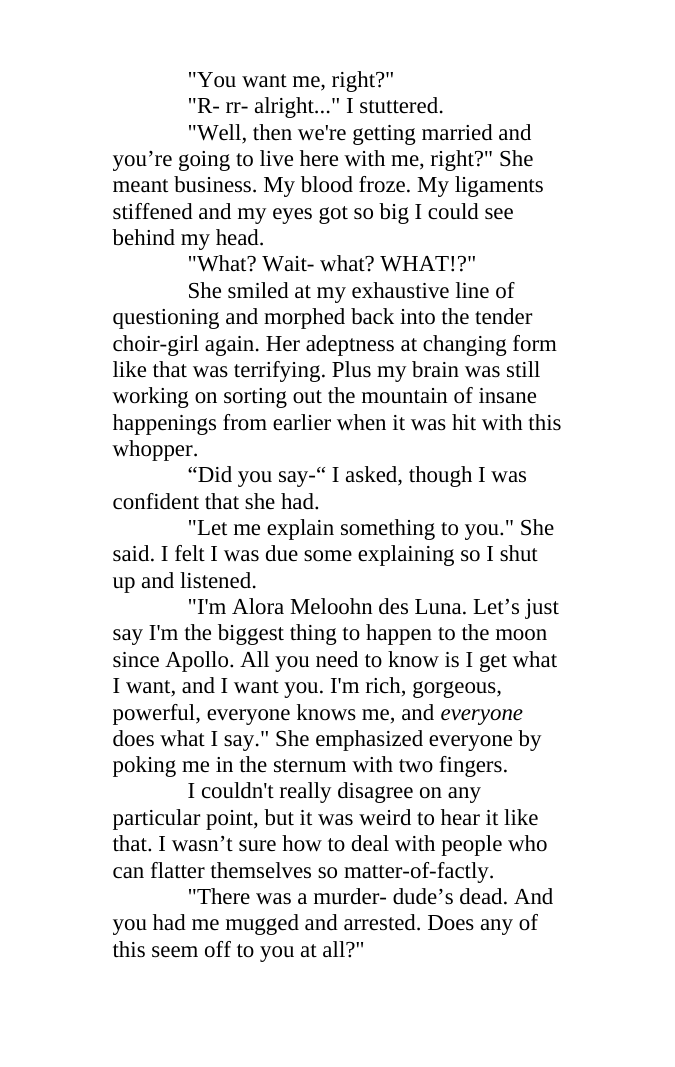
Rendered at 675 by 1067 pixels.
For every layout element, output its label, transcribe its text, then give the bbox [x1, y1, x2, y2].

text "What? Wait- what? WHAT!?" [112, 251, 562, 277]
text "I'm Alora Meloohn des Luna. Let’s just say I'm the biggest thing to happen to the moon since Apollo. All you need to know is I get what I want, and I want you. I'm rich, gorgeous, powerful, everyone knows me, and everyone does what I say." She emphasized everyone by poking me in the sternum with two fingers. [112, 593, 562, 778]
text "You want me, right?" [112, 66, 562, 92]
text "Well, then we're getting married and you’re going to live here with me, right?" She meant business. My blood froze. My ligaments stiffened and my eyes got so big I could see behind my head. [112, 119, 562, 251]
text “Did you say-“ I asked, though I was confident that she had. [112, 461, 562, 514]
text I couldn't really disagree on any particular point, but it was weird to hear it like that. I wasn’t sure how to deal with people who can flatter themselves so matter-of-factly. [112, 778, 562, 883]
text "Let me explain something to you." She said. I felt I was due some explaining so I shut up and listened. [112, 514, 562, 593]
text "There was a murder- dude’s dead. And you had me mugged and arrested. Does any of this seem off to you at all?" [112, 883, 562, 962]
text "R- rr- alright..." I stuttered. [112, 92, 562, 119]
text She smiled at my exhaustive line of questioning and morphed back into the tender choir-girl again. Her adeptness at changing form like that was terrifying. Plus my brain was still working on sorting out the mountain of insane happenings from earlier when it was hit with this whopper. [112, 277, 562, 461]
